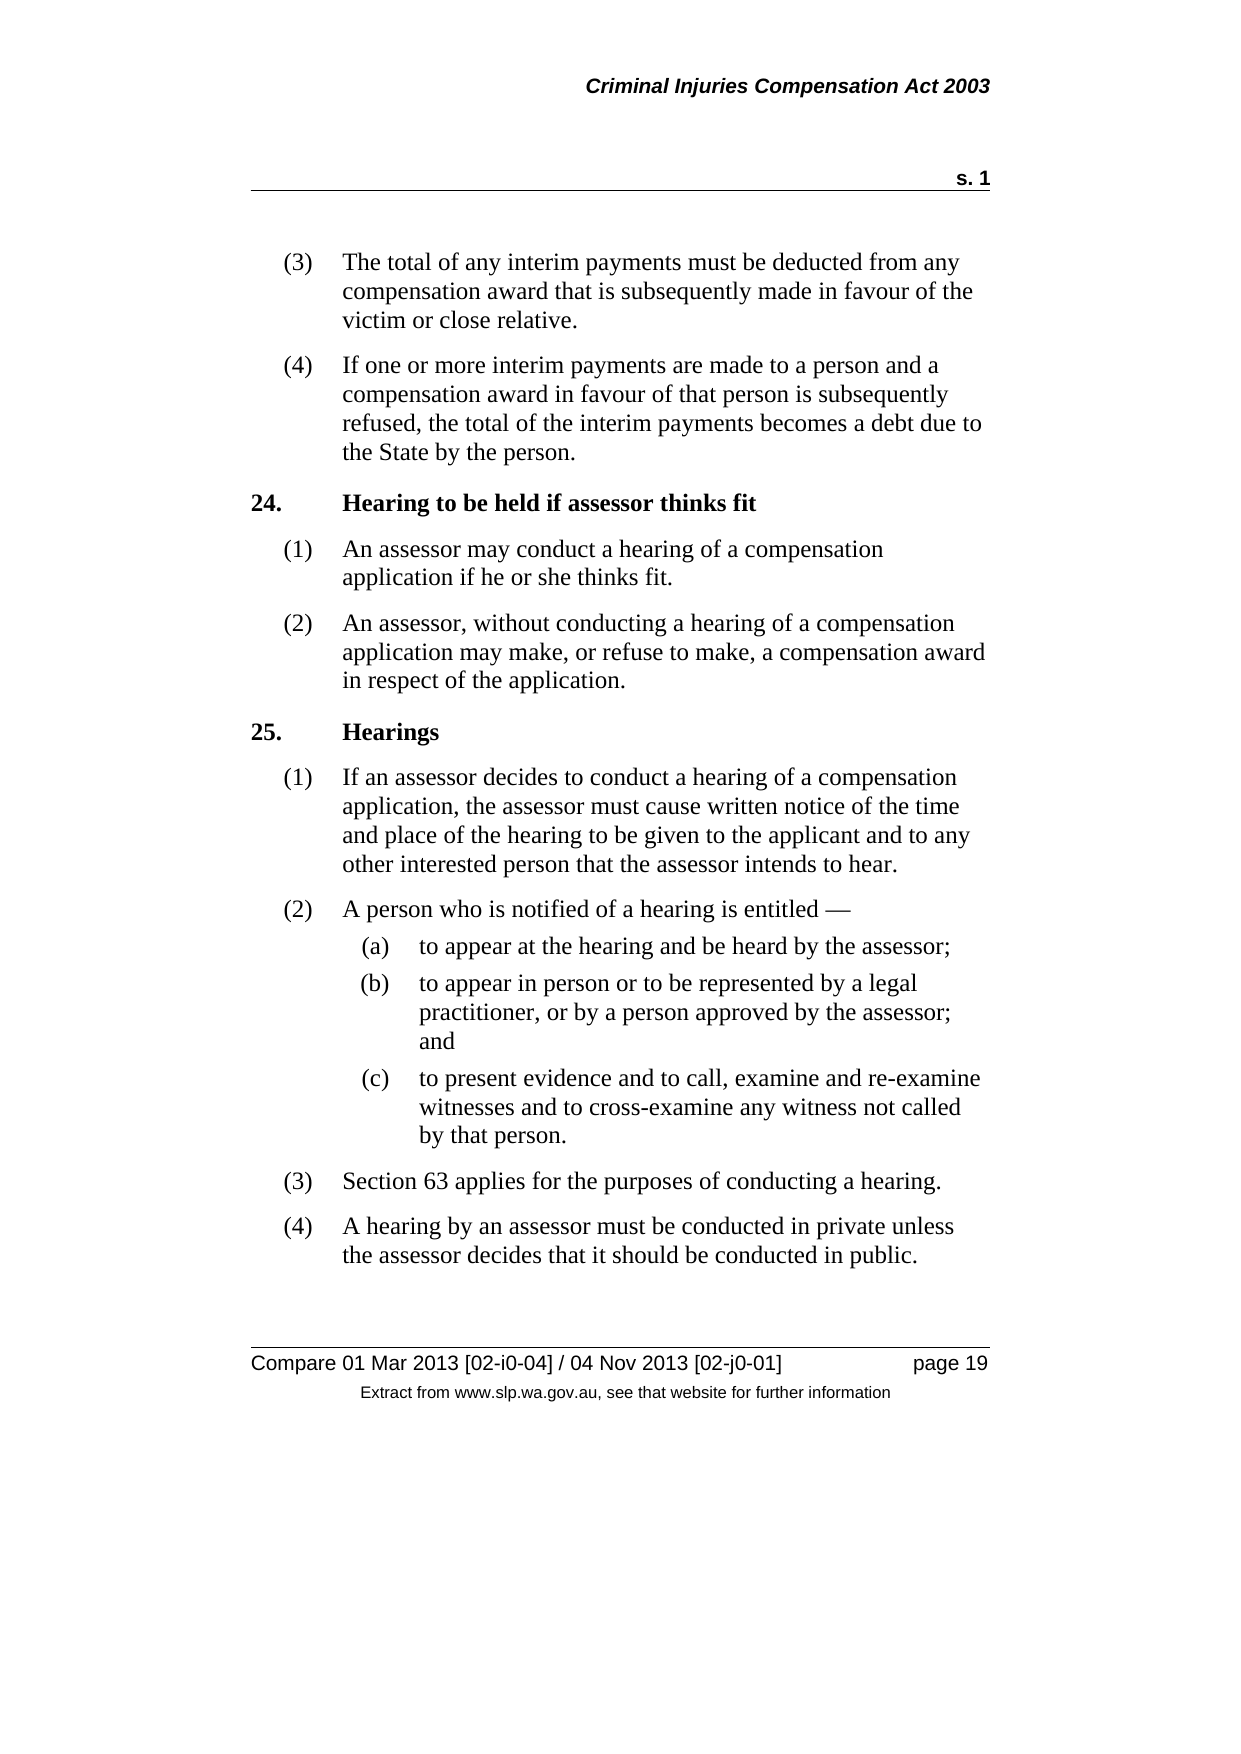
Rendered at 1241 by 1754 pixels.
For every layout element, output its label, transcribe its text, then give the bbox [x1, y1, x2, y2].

text (4) A hearing by an assessor must be conducted in private unless the assessor decides that it should be conducted in public. [251, 1211, 990, 1269]
text (b) to appear in person or to be represented by a legal practitioner, or by a person approved by the assessor; and [251, 968, 990, 1054]
subtitle 24. Hearing to be held if assessor thinks fit [251, 488, 990, 517]
text (3) The total of any interim payments must be deducted from any compensation award that is subsequently made in favour of the victim or close relative. [251, 247, 990, 334]
text (4) If one or more interim payments are made to a person and a compensation award in favour of that person is subsequently refused, the total of the interim payments becomes a debt due to the State by the person. [251, 350, 990, 465]
text (2) An assessor, without conducting a hearing of a compensation application may make, or refuse to make, a compensation award in respect of the application. [251, 608, 990, 694]
text (c) to present evidence and to call, examine and re-examine witnesses and to cross-examine any witness not called by that person. [251, 1063, 990, 1149]
text (1) An assessor may conduct a hearing of a compensation application if he or she thinks fit. [251, 534, 990, 591]
text (2) A person who is notified of a hearing is entitled — [251, 894, 990, 923]
subtitle 25. Hearings [251, 717, 990, 746]
text (1) If an assessor decides to conduct a hearing of a compensation application, the assessor must cause written notice of the time and place of the hearing to be given to the applicant and to any other interested person that the assessor intends to hear. [251, 762, 990, 877]
text (3) Section 63 applies for the purposes of conducting a hearing. [251, 1166, 990, 1194]
text (a) to appear at the hearing and be heard by the assessor; [251, 931, 990, 960]
